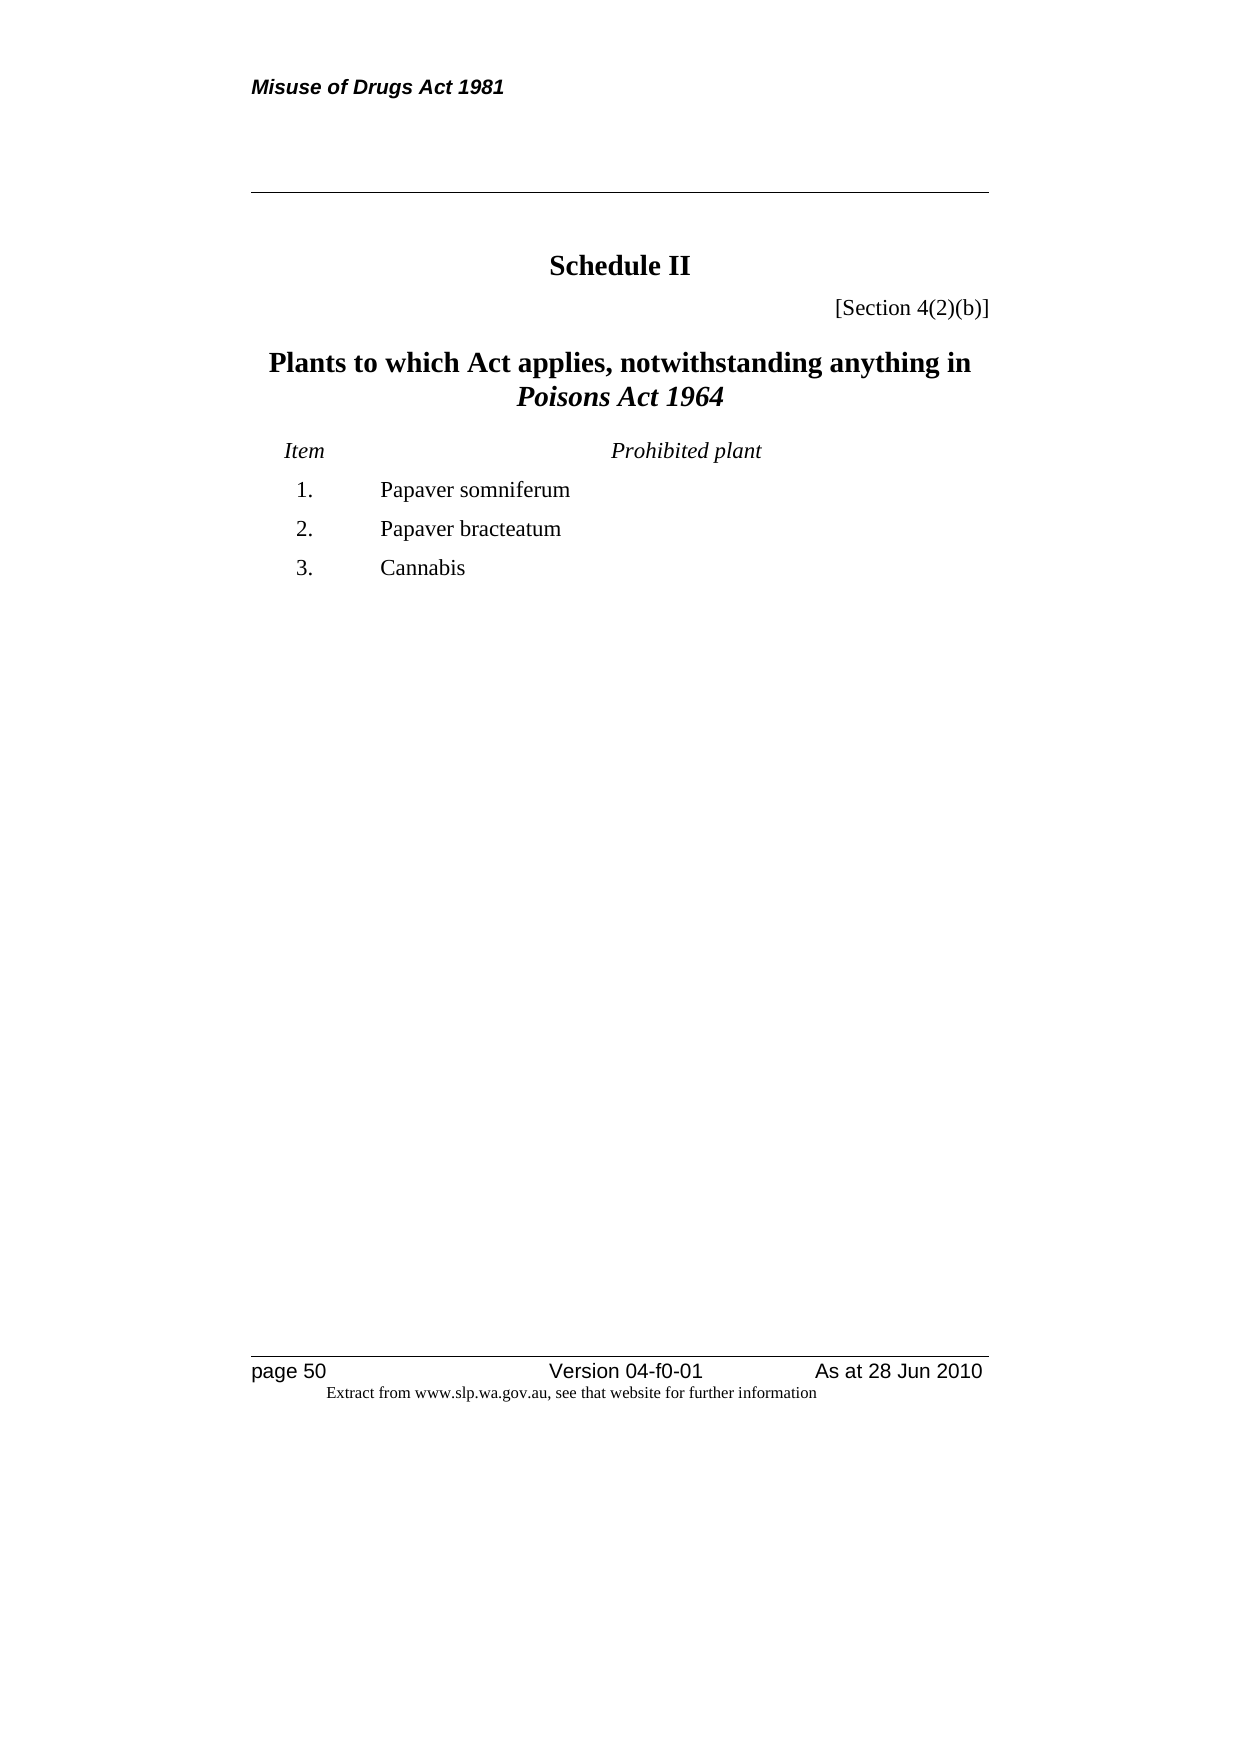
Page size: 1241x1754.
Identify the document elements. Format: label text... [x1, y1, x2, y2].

subtitle Schedule II [251, 248, 989, 282]
table_cell Papaver somniferum [369, 464, 1004, 503]
table_header Prohibited plant [369, 425, 1004, 464]
table_cell Papaver bracteatum [369, 503, 1004, 542]
table_cell 1. [240, 464, 369, 503]
subtitle Plants to which Act applies, notwithstanding anything in Poisons Act 1964 [251, 345, 989, 412]
table_header Item [240, 425, 369, 464]
table_cell 3. [240, 542, 369, 580]
text [Section 4(2)(b)] [251, 294, 989, 320]
table_cell 2. [240, 503, 369, 542]
table_cell Cannabis [369, 542, 1004, 580]
